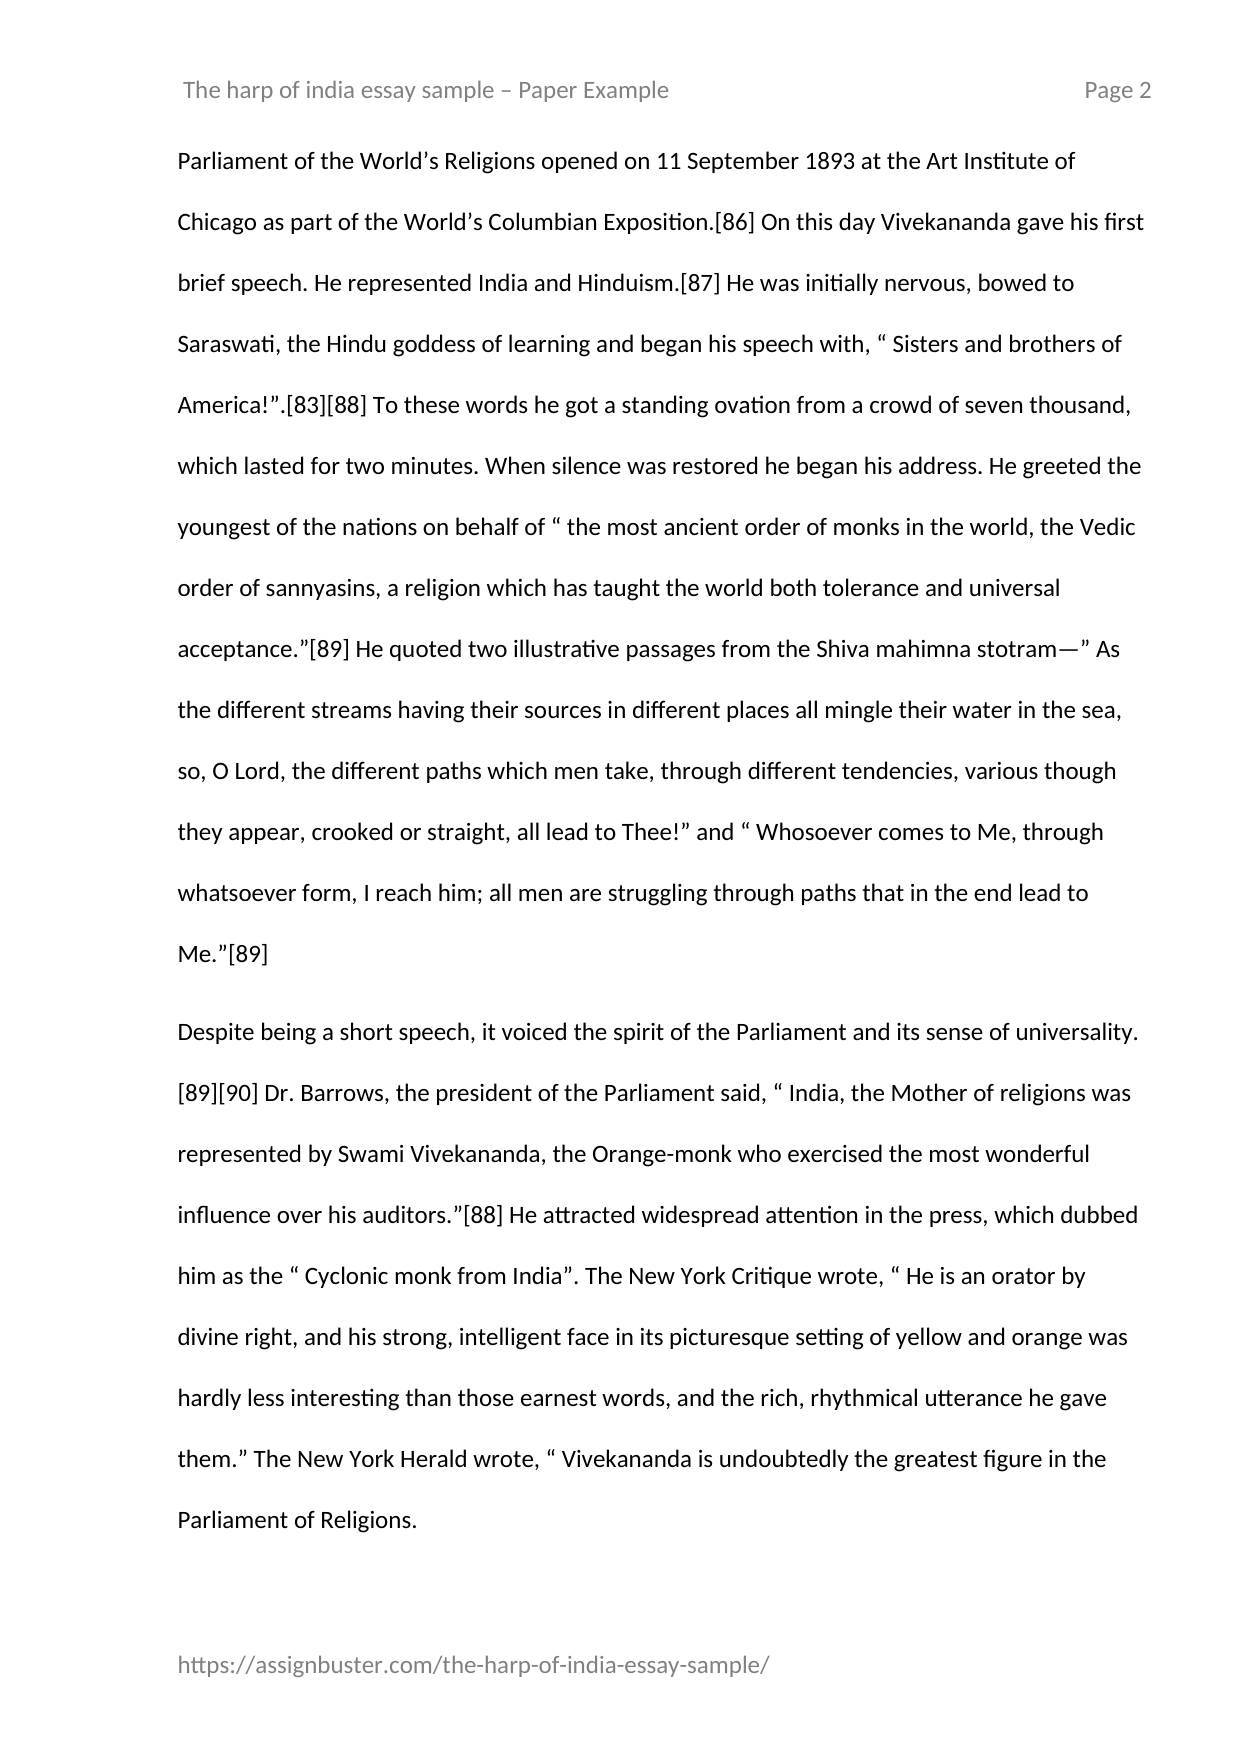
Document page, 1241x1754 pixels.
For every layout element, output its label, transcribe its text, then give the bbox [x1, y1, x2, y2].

text Parliament of the World’s Religions opened on 11 September 1893 at the Art Institute of Chicago as part of the World’s Columbian Exposition.[86] On this day Vivekananda gave his first brief speech. He represented India and Hinduism.[87] He was initially nervous, bowed to Saraswati, the Hindu goddess of learning and began his speech with, “ Sisters and brothers of America!”.[83][88] To these words he got a standing ovation from a crowd of seven thousand, which lasted for two minutes. When silence was restored he began his address. He greeted the youngest of the nations on behalf of “ the most ancient order of monks in the world, the Vedic order of sannyasins, a religion which has taught the world both tolerance and universal acceptance.”[89] He quoted two illustrative passages from the Shiva mahimna stotram—” As the different streams having their sources in different places all mingle their water in the sea, so, O Lord, the different paths which men take, through different tendencies, various though they appear, crooked or straight, all lead to Thee!” and “ Whosoever comes to Me, through whatsoever form, I reach him; all men are struggling through paths that in the end lead to Me.”[89] [177, 145, 1152, 969]
text Despite being a short speech, it voiced the spirit of the Parliament and its sense of universality.[89][90] Dr. Barrows, the president of the Parliament said, “ India, the Mother of religions was represented by Swami Vivekananda, the Orange-monk who exercised the most wonderful influence over his auditors.”[88] He attracted widespread attention in the press, which dubbed him as the “ Cyclonic monk from India”. The New York Critique wrote, “ He is an orator by divine right, and his strong, intelligent face in its picturesque setting of yellow and orange was hardly less interesting than those earnest words, and the rich, rhythmical utterance he gave them.” The New York Herald wrote, “ Vivekananda is undoubtedly the greatest figure in the Parliament of Religions. [177, 1016, 1152, 1535]
